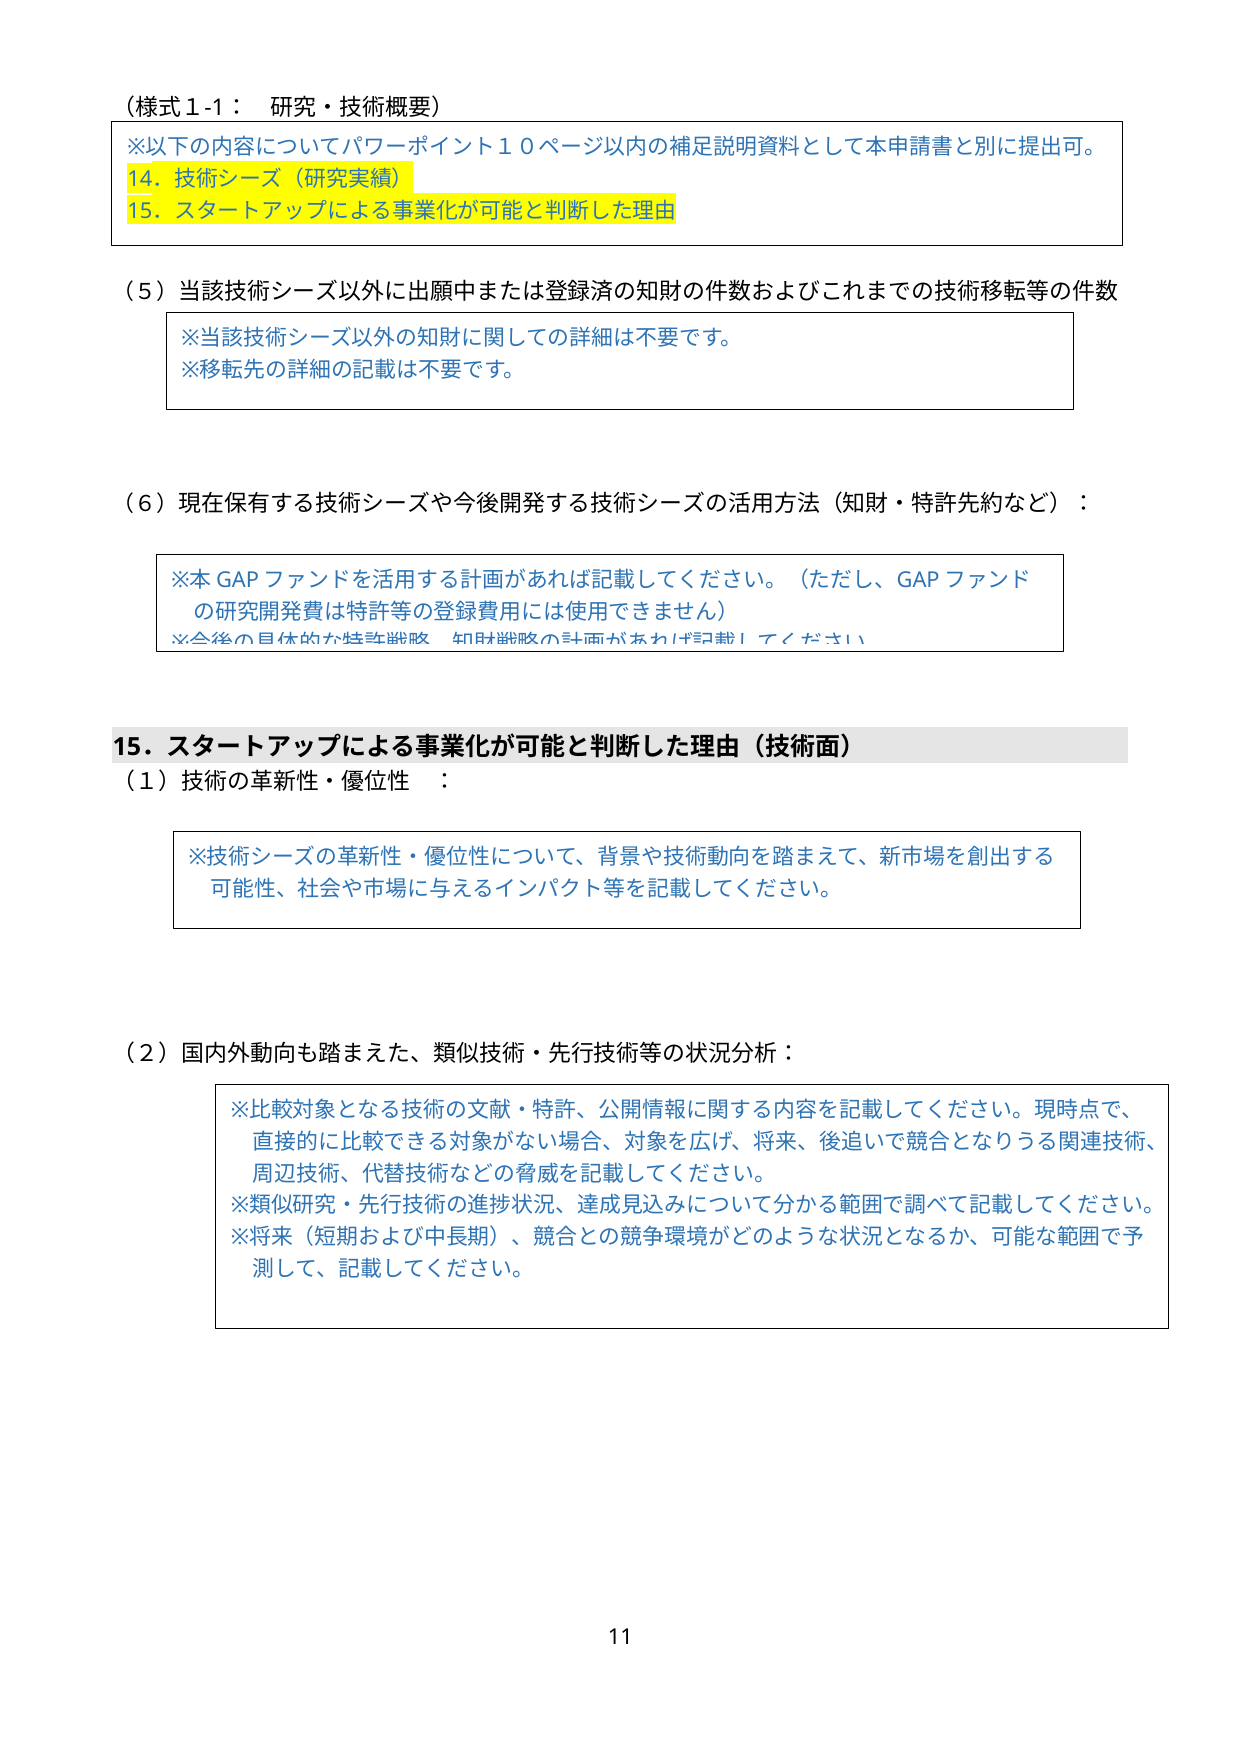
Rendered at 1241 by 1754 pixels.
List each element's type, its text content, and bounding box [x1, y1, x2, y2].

text 15．スタートアップによる事業化が可能と判断した理由（技術面） [112, 727, 1128, 763]
text （１）技術の革新性・優位性 ： [112, 763, 1128, 796]
text （５）当該技術シーズ以外に出願中または登録済の知財の件数およびこれまでの技術移転等の件数 [112, 273, 1128, 306]
text （６）現在保有する技術シーズや今後開発する技術シーズの活用方法（知財・特許先約など）： [112, 485, 1128, 518]
text （２）国内外動向も踏まえた、類似技術・先行技術等の状況分析： [112, 1034, 1128, 1068]
